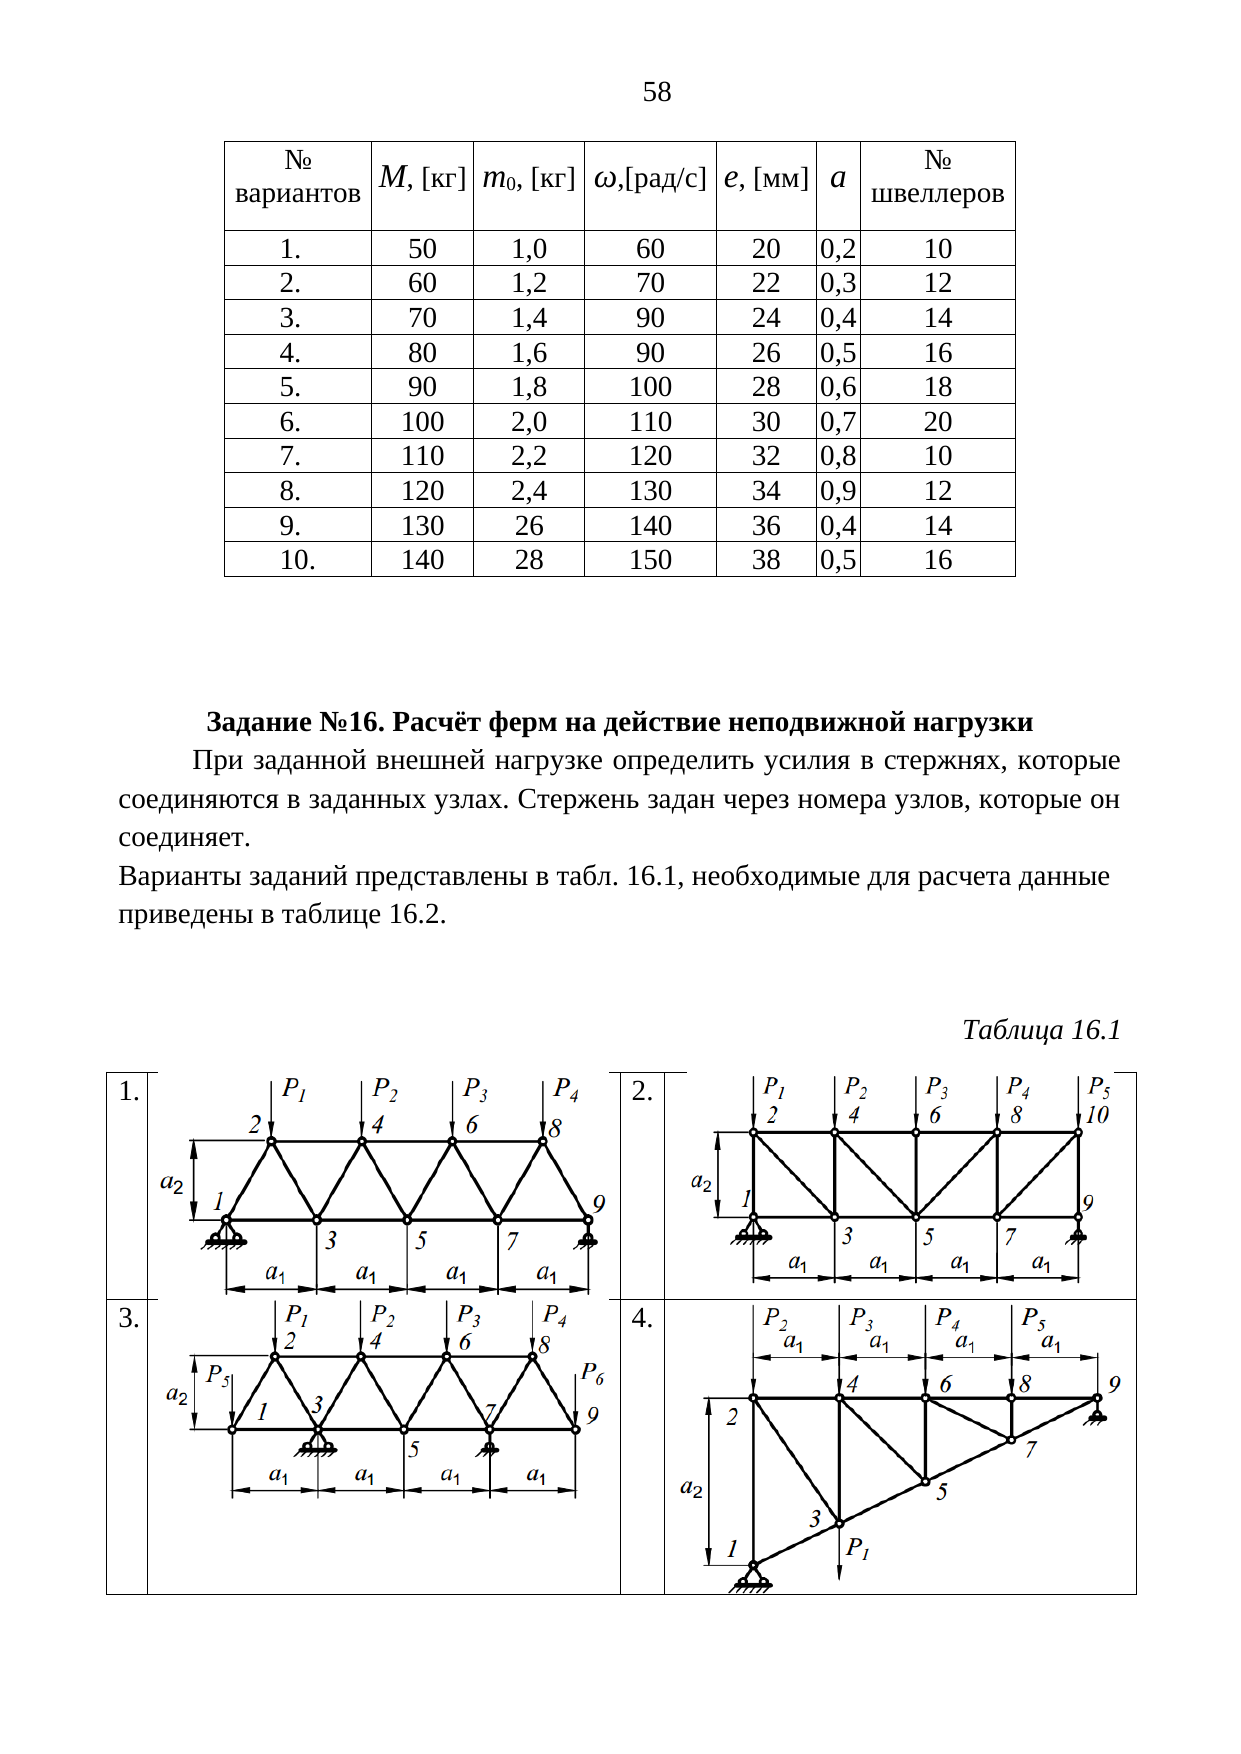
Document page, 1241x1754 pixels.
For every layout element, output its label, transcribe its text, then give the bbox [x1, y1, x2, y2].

table_cell 16 [861, 542, 1015, 576]
table_cell 1,8 [474, 369, 584, 403]
table_cell [1124, 1300, 1136, 1594]
table_cell 1,2 [474, 266, 584, 299]
table_header a [817, 142, 860, 230]
table_cell 0,4 [817, 508, 860, 541]
table_cell 0,8 [817, 439, 860, 472]
table_cell 90 [585, 335, 716, 368]
table_cell 130 [372, 508, 473, 541]
table_cell 50 [372, 231, 473, 264]
table_cell [225, 439, 371, 472]
table_cell 36 [717, 508, 816, 541]
text Таблица 16.1 [118, 1012, 1122, 1046]
subtitle Задание №16. Расчёт ферм на действие неподвижной нагрузки [118, 704, 1122, 737]
table_cell [665, 1300, 677, 1594]
table_cell [225, 542, 371, 576]
table_cell [621, 1300, 664, 1594]
table_cell [225, 473, 371, 507]
table_header № швеллеров [861, 142, 1015, 230]
table_cell 30 [717, 404, 816, 437]
table_cell 110 [372, 439, 473, 472]
picture [677, 1300, 1124, 1594]
table_cell 14 [861, 508, 1015, 541]
table_header ω,[рад/с] [585, 142, 716, 230]
table_cell 120 [372, 473, 473, 507]
table_cell 28 [717, 369, 816, 403]
table_cell 90 [372, 369, 473, 403]
table_cell 1,0 [474, 231, 584, 264]
table_cell 1,4 [474, 300, 584, 334]
text При заданной внешней нагрузке определить усилия в стержнях, которые соединяются в заданных узлах. Стержень задан через номера узлов, которые он соединяет. [118, 742, 1122, 853]
table_cell [225, 335, 371, 368]
table_cell 130 [585, 473, 716, 507]
table_cell 80 [372, 335, 473, 368]
table_cell 38 [717, 542, 816, 576]
table_cell 26 [474, 508, 584, 541]
table_cell 70 [585, 266, 716, 299]
table_cell [225, 300, 371, 334]
picture [687, 1072, 1114, 1284]
table_cell 0,2 [817, 231, 860, 264]
table_cell [225, 508, 371, 541]
table_header [148, 1073, 158, 1299]
table_cell 32 [717, 439, 816, 472]
table_cell 120 [585, 439, 716, 472]
table_cell 12 [861, 266, 1015, 299]
table_cell 90 [585, 300, 716, 334]
table_cell 22 [717, 266, 816, 299]
table_cell 20 [717, 231, 816, 264]
table_cell 12 [861, 473, 1015, 507]
table_cell [107, 1300, 147, 1594]
table_cell 26 [717, 335, 816, 368]
text Варианты заданий представлены в табл. 16.1, необходимые для расчета данные приведены в таблице 16.2. [118, 858, 1122, 930]
table_header [107, 1073, 147, 1299]
table_header [621, 1073, 664, 1299]
table_cell [225, 369, 371, 403]
table_cell [148, 1300, 620, 1594]
table_cell 100 [372, 404, 473, 437]
table_cell 10 [861, 231, 1015, 264]
table_cell [225, 231, 371, 264]
table_cell 16 [861, 335, 1015, 368]
table_cell 2,4 [474, 473, 584, 507]
table_cell 0,4 [817, 300, 860, 334]
table_cell 0,5 [817, 542, 860, 576]
table_cell 14 [861, 300, 1015, 334]
table_cell 2,2 [474, 439, 584, 472]
table_cell 24 [717, 300, 816, 334]
table_header m0, [кг] [474, 142, 584, 230]
table_header № вариантов [225, 142, 371, 230]
table_cell 1,6 [474, 335, 584, 368]
table_cell 0,7 [817, 404, 860, 437]
table_cell 100 [585, 369, 716, 403]
table_cell 18 [861, 369, 1015, 403]
table_cell 0,5 [817, 335, 860, 368]
table_cell 0,6 [817, 369, 860, 403]
table_header М, [кг] [372, 142, 473, 230]
table_cell 10 [861, 439, 1015, 472]
picture [158, 1072, 609, 1499]
table_cell 60 [585, 231, 716, 264]
table_cell 70 [372, 300, 473, 334]
table_header [609, 1073, 620, 1299]
table_cell 0,3 [817, 266, 860, 299]
table_cell 2,0 [474, 404, 584, 437]
table_cell 28 [474, 542, 584, 576]
table_cell [225, 404, 371, 437]
table_cell 140 [372, 542, 473, 576]
table_cell 20 [861, 404, 1015, 437]
table_cell 150 [585, 542, 716, 576]
table_cell 60 [372, 266, 473, 299]
table_cell 34 [717, 473, 816, 507]
table_cell [225, 266, 371, 299]
table_cell 0,9 [817, 473, 860, 507]
table_header e, [мм] [717, 142, 816, 230]
table_cell 140 [585, 508, 716, 541]
table_cell 110 [585, 404, 716, 437]
table_header [665, 1073, 1136, 1299]
